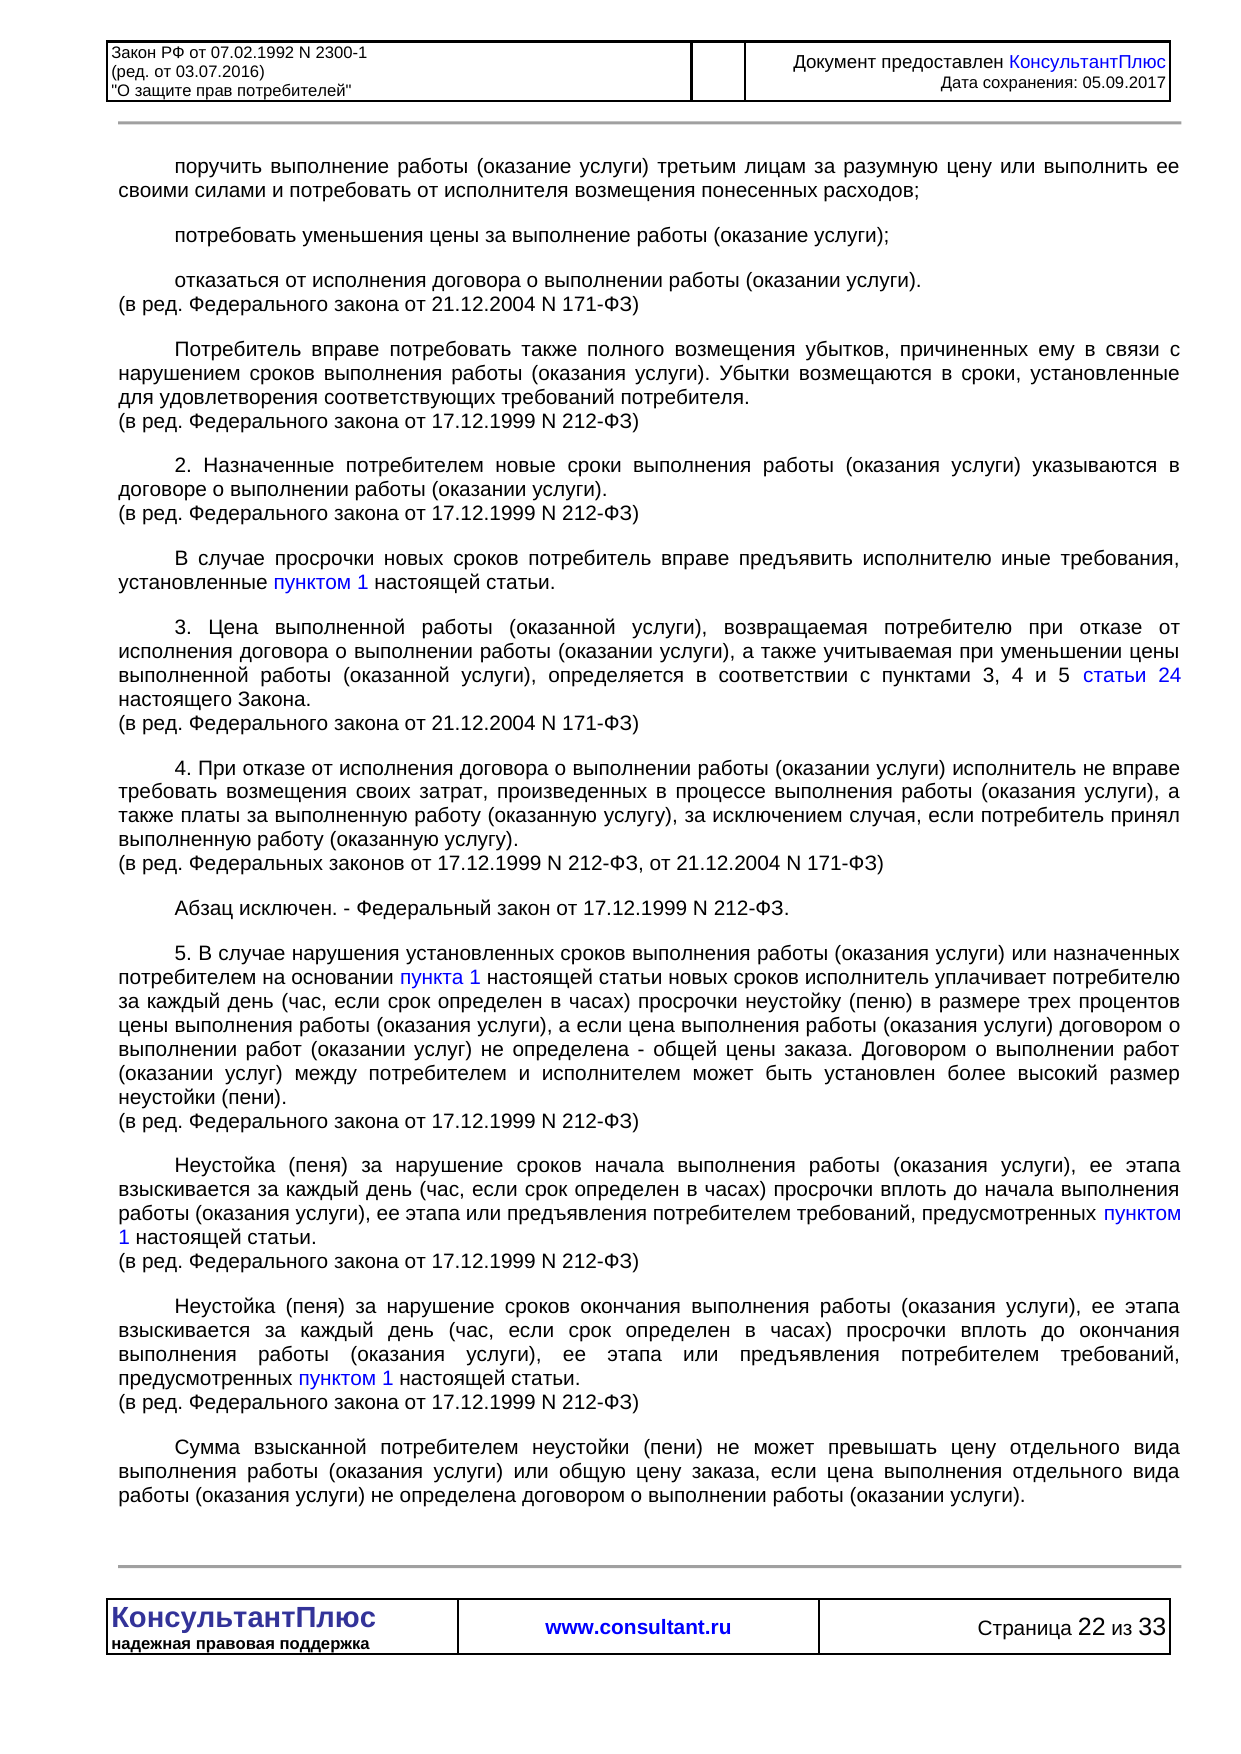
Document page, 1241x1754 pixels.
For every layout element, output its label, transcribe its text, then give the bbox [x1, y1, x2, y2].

text 2. Назначенные потребителем новые сроки выполнения работы (оказания услуги) указываются в договоре о выполнении работы (оказании услуги). [118, 453, 1181, 501]
text (в ред. Федерального закона от 17.12.1999 N 212-ФЗ) [118, 501, 1181, 525]
text (в ред. Федерального закона от 17.12.1999 N 212-ФЗ) [118, 1108, 1181, 1132]
text поручить выполнение работы (оказание услуги) третьим лицам за разумную цену или выполнить ее своими силами и потребовать от исполнителя возмещения понесенных расходов; [118, 154, 1181, 202]
text (в ред. Федерального закона от 17.12.1999 N 212-ФЗ) [118, 1249, 1181, 1273]
text потребовать уменьшения цены за выполнение работы (оказание услуги); [118, 223, 1181, 247]
text Неустойка (пеня) за нарушение сроков начала выполнения работы (оказания услуги), ее этапа взыскивается за каждый день (час, если срок определен в часах) просрочки вплоть до начала выполнения работы (оказания услуги), ее этапа или предъявления потребителем требований, предусмотренных пунктом 1 настоящей статьи. [118, 1153, 1181, 1249]
text (в ред. Федерального закона от 21.12.2004 N 171-ФЗ) [118, 711, 1181, 734]
text В случае просрочки новых сроков потребитель вправе предъявить исполнителю иные требования, установленные пунктом 1 настоящей статьи. [118, 546, 1181, 594]
text (в ред. Федерального закона от 21.12.2004 N 171-ФЗ) [118, 292, 1181, 316]
text 3. Цена выполненной работы (оказанной услуги), возвращаемая потребителю при отказе от исполнения договора о выполнении работы (оказании услуги), а также учитываемая при уменьшении цены выполненной работы (оказанной услуги), определяется в соответствии с пунктами 3, 4 и 5 статьи 24 настоящего Закона. [118, 615, 1181, 711]
text (в ред. Федерального закона от 17.12.1999 N 212-ФЗ) [118, 408, 1181, 432]
text (в ред. Федеральных законов от 17.12.1999 N 212-ФЗ, от 21.12.2004 N 171-ФЗ) [118, 851, 1181, 875]
text отказаться от исполнения договора о выполнении работы (оказании услуги). [118, 268, 1181, 292]
text 5. В случае нарушения установленных сроков выполнения работы (оказания услуги) или назначенных потребителем на основании пункта 1 настоящей статьи новых сроков исполнитель уплачивает потребителю за каждый день (час, если срок определен в часах) просрочки неустойку (пеню) в размере трех процентов цены выполнения работы (оказания услуги), а если цена выполнения работы (оказания услуги) договором о выполнении работ (оказании услуг) не определена - общей цены заказа. Договором о выполнении работ (оказании услуг) между потребителем и исполнителем может быть установлен более высокий размер неустойки (пени). [118, 941, 1181, 1108]
text (в ред. Федерального закона от 17.12.1999 N 212-ФЗ) [118, 1390, 1181, 1414]
text 4. При отказе от исполнения договора о выполнении работы (оказании услуги) исполнитель не вправе требовать возмещения своих затрат, произведенных в процессе выполнения работы (оказания услуги), а также платы за выполненную работу (оказанную услугу), за исключением случая, если потребитель принял выполненную работу (оказанную услугу). [118, 755, 1181, 851]
text Абзац исключен. - Федеральный закон от 17.12.1999 N 212-ФЗ. [118, 896, 1181, 920]
text Потребитель вправе потребовать также полного возмещения убытков, причиненных ему в связи с нарушением сроков выполнения работы (оказания услуги). Убытки возмещаются в сроки, установленные для удовлетворения соответствующих требований потребителя. [118, 337, 1181, 408]
text Сумма взысканной потребителем неустойки (пени) не может превышать цену отдельного вида выполнения работы (оказания услуги) или общую цену заказа, если цена выполнения отдельного вида работы (оказания услуги) не определена договором о выполнении работы (оказании услуги). [118, 1434, 1181, 1506]
text Неустойка (пеня) за нарушение сроков окончания выполнения работы (оказания услуги), ее этапа взыскивается за каждый день (час, если срок определен в часах) просрочки вплоть до окончания выполнения работы (оказания услуги), ее этапа или предъявления потребителем требований, предусмотренных пунктом 1 настоящей статьи. [118, 1294, 1181, 1390]
